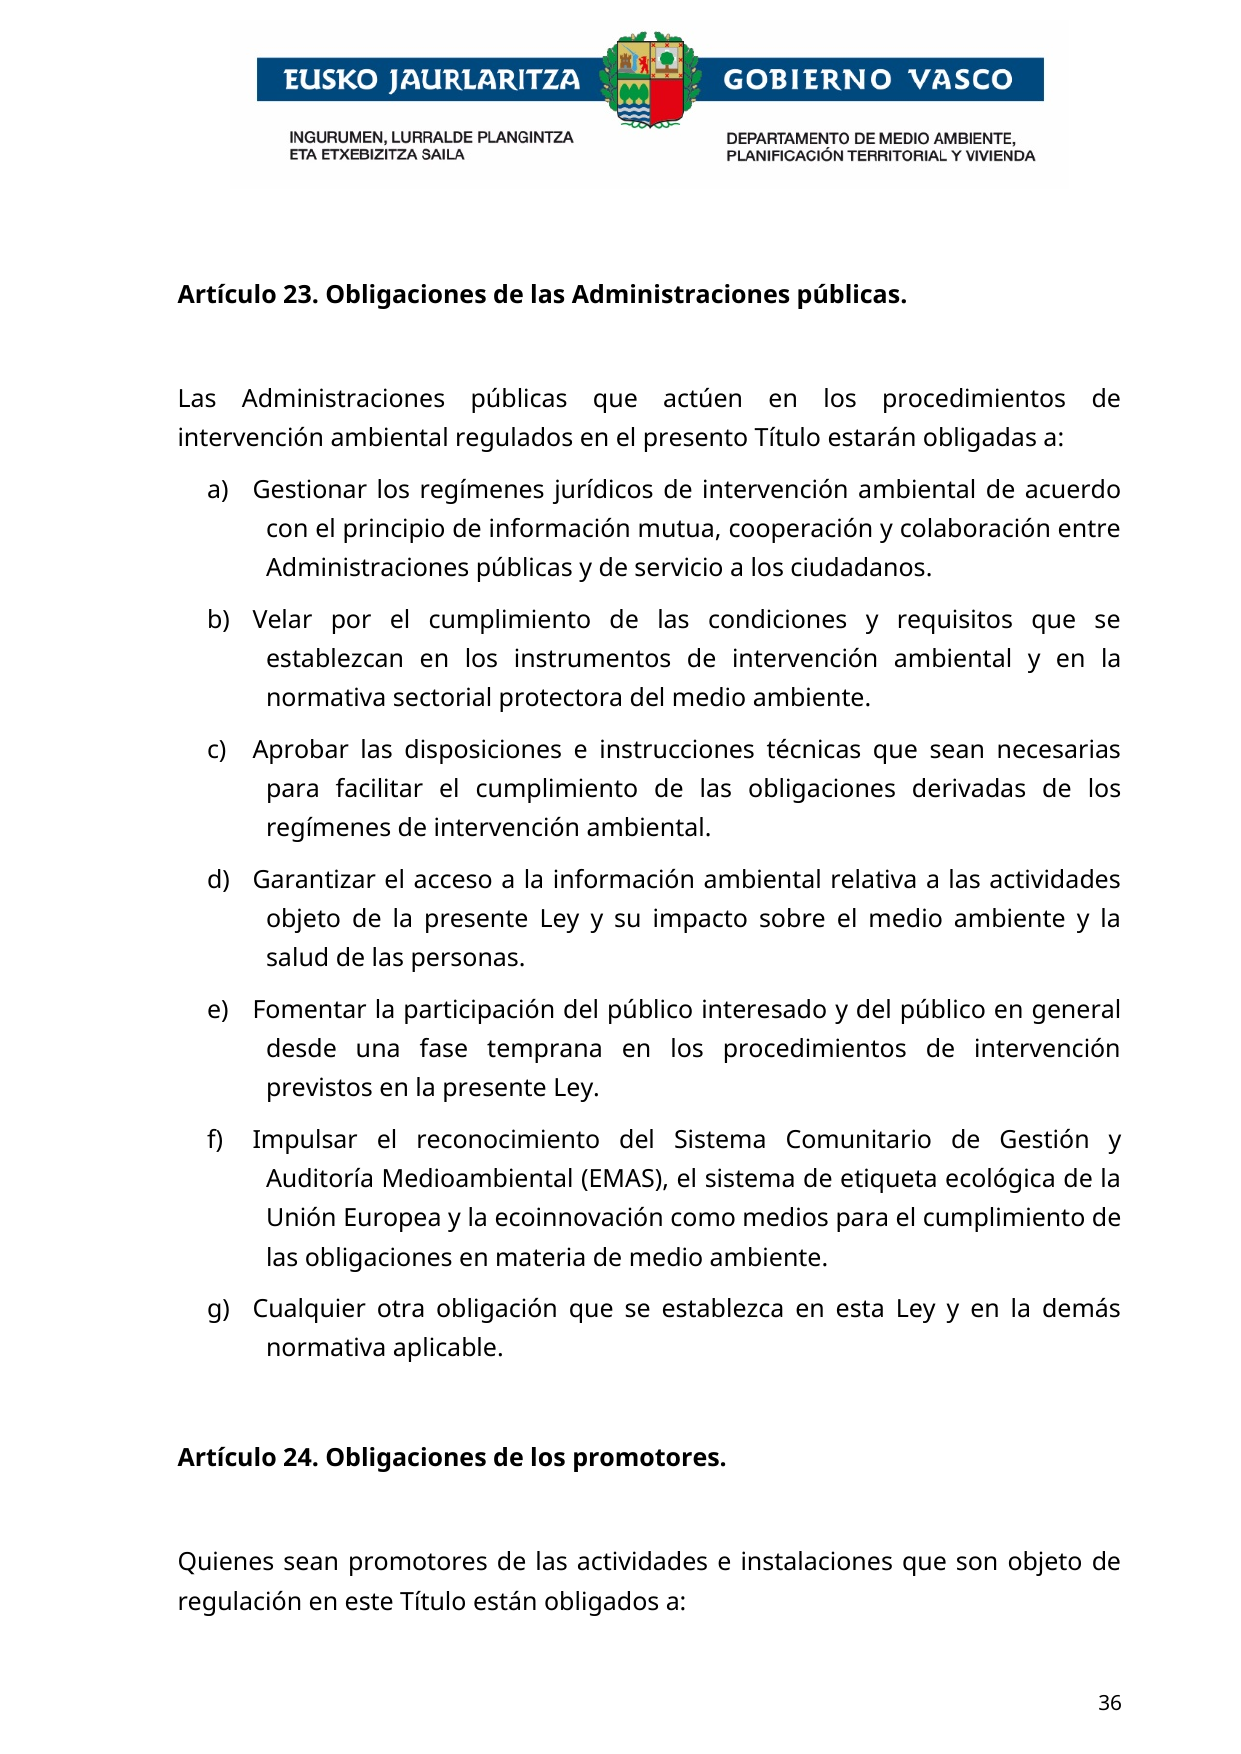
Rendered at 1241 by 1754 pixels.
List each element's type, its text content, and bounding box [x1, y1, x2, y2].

list Garantizar el acceso a la información ambiental relativa a las actividades objeto de la presente Ley y su impacto sobre el medio ambiente y la salud de las personas. [207, 862, 1122, 974]
picture [230, 20, 1069, 189]
subtitle Artículo 23. Obligaciones de las Administraciones públicas. [177, 276, 1122, 310]
list Velar por el cumplimiento de las condiciones y requisitos que se establezcan en los instrumentos de intervención ambiental y en la normativa sectorial protectora del medio ambiente. [207, 602, 1122, 714]
list Fomentar la participación del público interesado y del público en general desde una fase temprana en los procedimientos de intervención previstos en la presente Ley. [207, 992, 1122, 1104]
text Quienes sean promotores de las actividades e instalaciones que son objeto de regulación en este Título están obligados a: [177, 1544, 1122, 1617]
subtitle Artículo 24. Obligaciones de los promotores. [177, 1439, 1122, 1474]
text Las Administraciones públicas que actúen en los procedimientos de intervención ambiental regulados en el presento Título estarán obligadas a: [177, 381, 1122, 454]
list Gestionar los regímenes jurídicos de intervención ambiental de acuerdo con el principio de información mutua, cooperación y colaboración entre Administraciones públicas y de servicio a los ciudadanos. [207, 472, 1122, 584]
list Cualquier otra obligación que se establezca en esta Ley y en la demás normativa aplicable. [207, 1291, 1122, 1364]
list Aprobar las disposiciones e instrucciones técnicas que sean necesarias para facilitar el cumplimiento de las obligaciones derivadas de los regímenes de intervención ambiental. [207, 732, 1122, 844]
list Impulsar el reconocimiento del Sistema Comunitario de Gestión y Auditoría Medioambiental (EMAS), el sistema de etiqueta ecológica de la Unión Europea y la ecoinnovación como medios para el cumplimiento de las obligaciones en materia de medio ambiente. [207, 1122, 1122, 1273]
